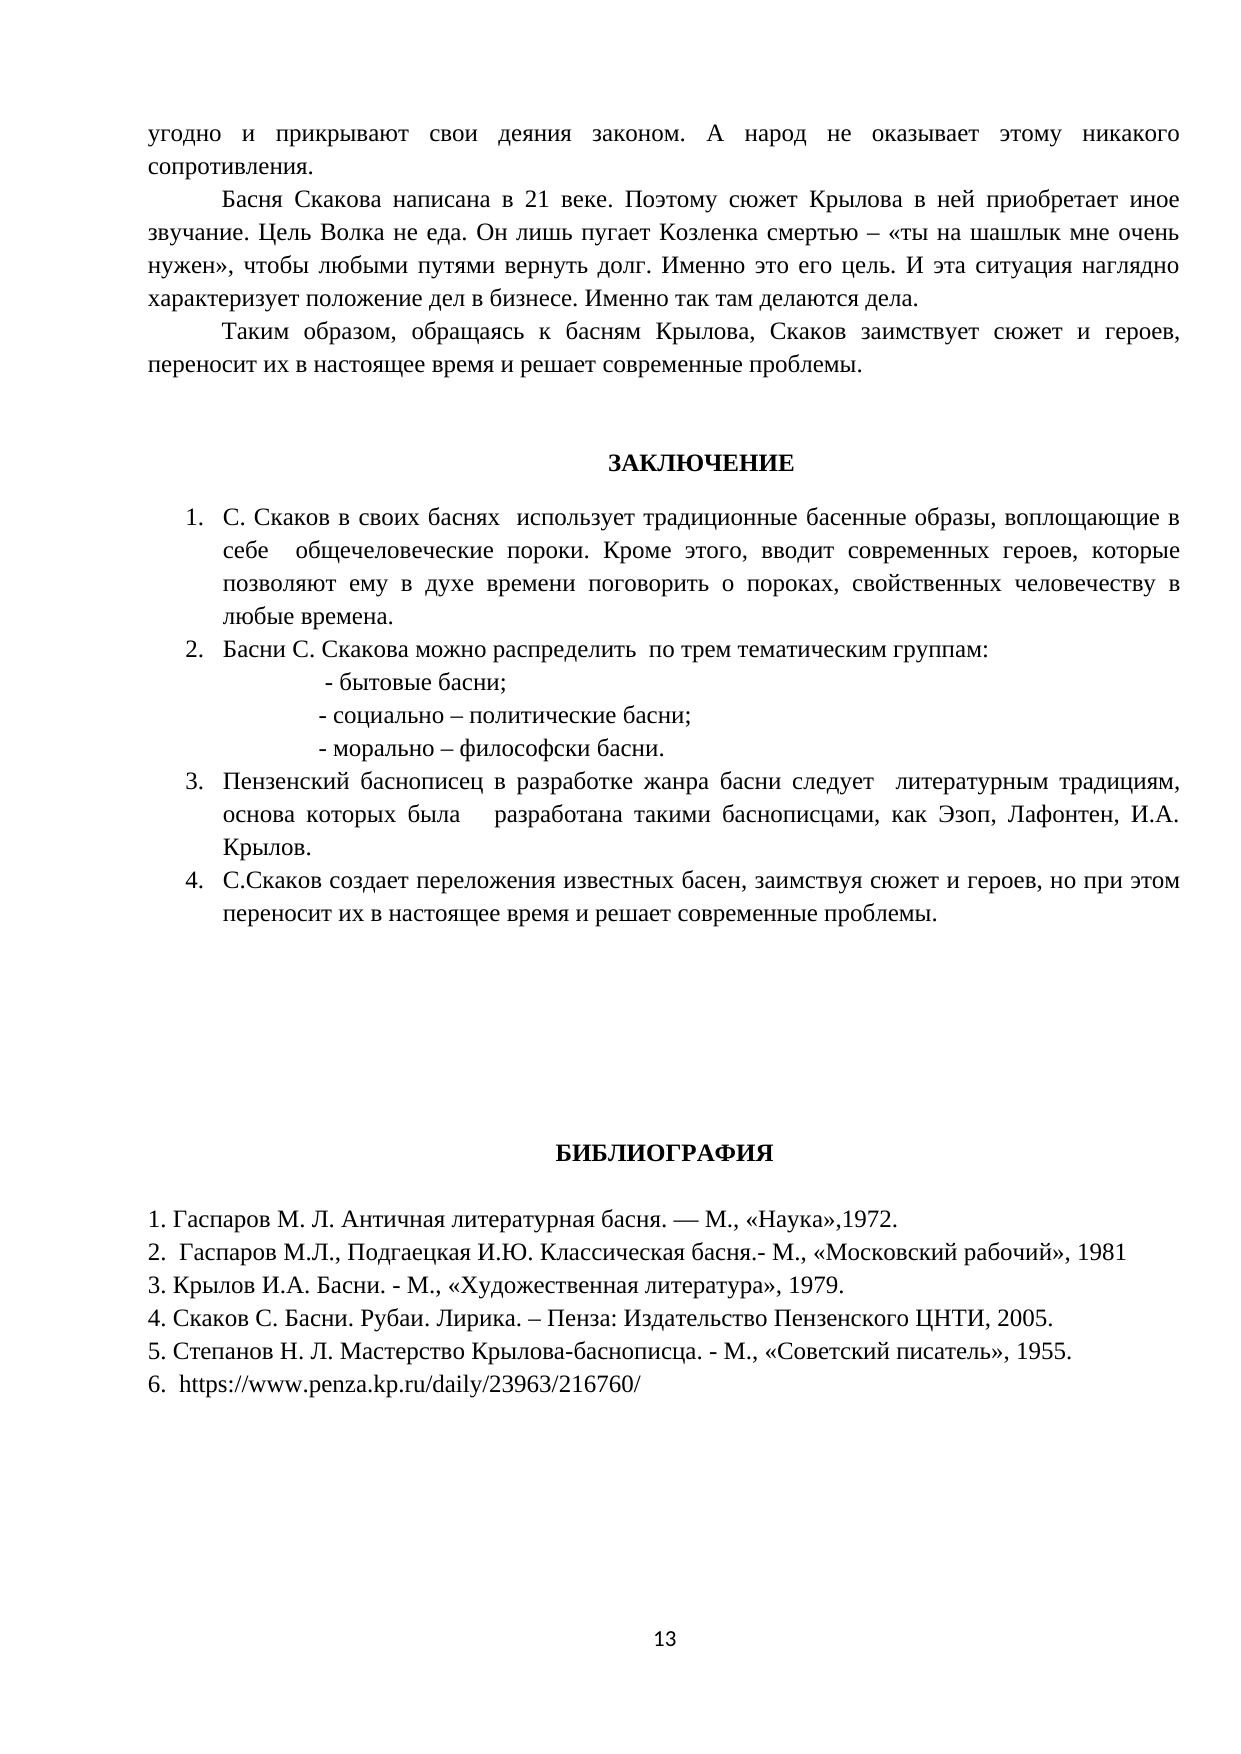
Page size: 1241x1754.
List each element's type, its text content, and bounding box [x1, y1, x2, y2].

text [148, 118, 1181, 180]
text Таким образом, обращаясь к басням Крылова, Скаков заимствует сюжет и героев, переносит их в настоящее время и решает современные проблемы. [148, 316, 1181, 378]
text 6. https://www.penza.kp.ru/daily/23963/216760/ [148, 1369, 1181, 1398]
text 4. Скаков С. Басни. Рубаи. Лирика. – Пенза: Издательство Пензенского ЦНТИ, 2005. [148, 1303, 1181, 1332]
text Басня Скакова написана в 21 веке. Поэтому сюжет Крылова в ней приобретает иное звучание. Цель Волка не еда. Он лишь пугает Козленка смертью – «ты на шашлык мне очень нужен», чтобы любыми путями вернуть долг. Именно это его цель. И эта ситуация наглядно характеризует положение дел в бизнесе. Именно так там делаются дела. [148, 184, 1181, 312]
text ЗАКЛЮЧЕНИЕ [148, 448, 1181, 477]
text 2. Гаспаров М.Л., Подгаецкая И.Ю. Классическая басня.- М., «Московский рабочий», 1981 [148, 1237, 1181, 1266]
text 1. Гаспаров М. Л. Античная литературная басня. — М., «Наука»,1972. [148, 1204, 1181, 1233]
list С. Скаков в своих баснях использует традиционные басенные образы, воплощающие в себе общечеловеческие пороки. Кроме этого, вводит современных героев, которые позволяют ему в духе времени поговорить о пороках, свойственных человечеству в любые времена. [185, 502, 1181, 630]
text 5. Степанов Н. Л. Мастерство Крылова-баснописца. - М., «Советский писатель», 1955. [148, 1336, 1181, 1365]
text - социально – политические басни; [318, 700, 1181, 729]
list Пензенский баснописец в разработке жанра басни следует литературным традициям, основа которых была разработана такими баснописцами, как Эзоп, Лафонтен, И.А. Крылов. [185, 766, 1181, 861]
text - бытовые басни; [318, 667, 1181, 696]
list Басни С. Скакова можно распределить по трем тематическим группам: [185, 634, 1181, 663]
text БИБЛИОГРАФИЯ [148, 1138, 1181, 1167]
list С.Скаков создает переложения известных басен, заимствуя сюжет и героев, но при этом переносит их в настоящее время и решает современные проблемы. [185, 865, 1181, 927]
text - морально – философски басни. [318, 733, 1181, 762]
text 3. Крылов И.А. Басни. - М., «Художественная литература», 1979. [148, 1270, 1181, 1299]
